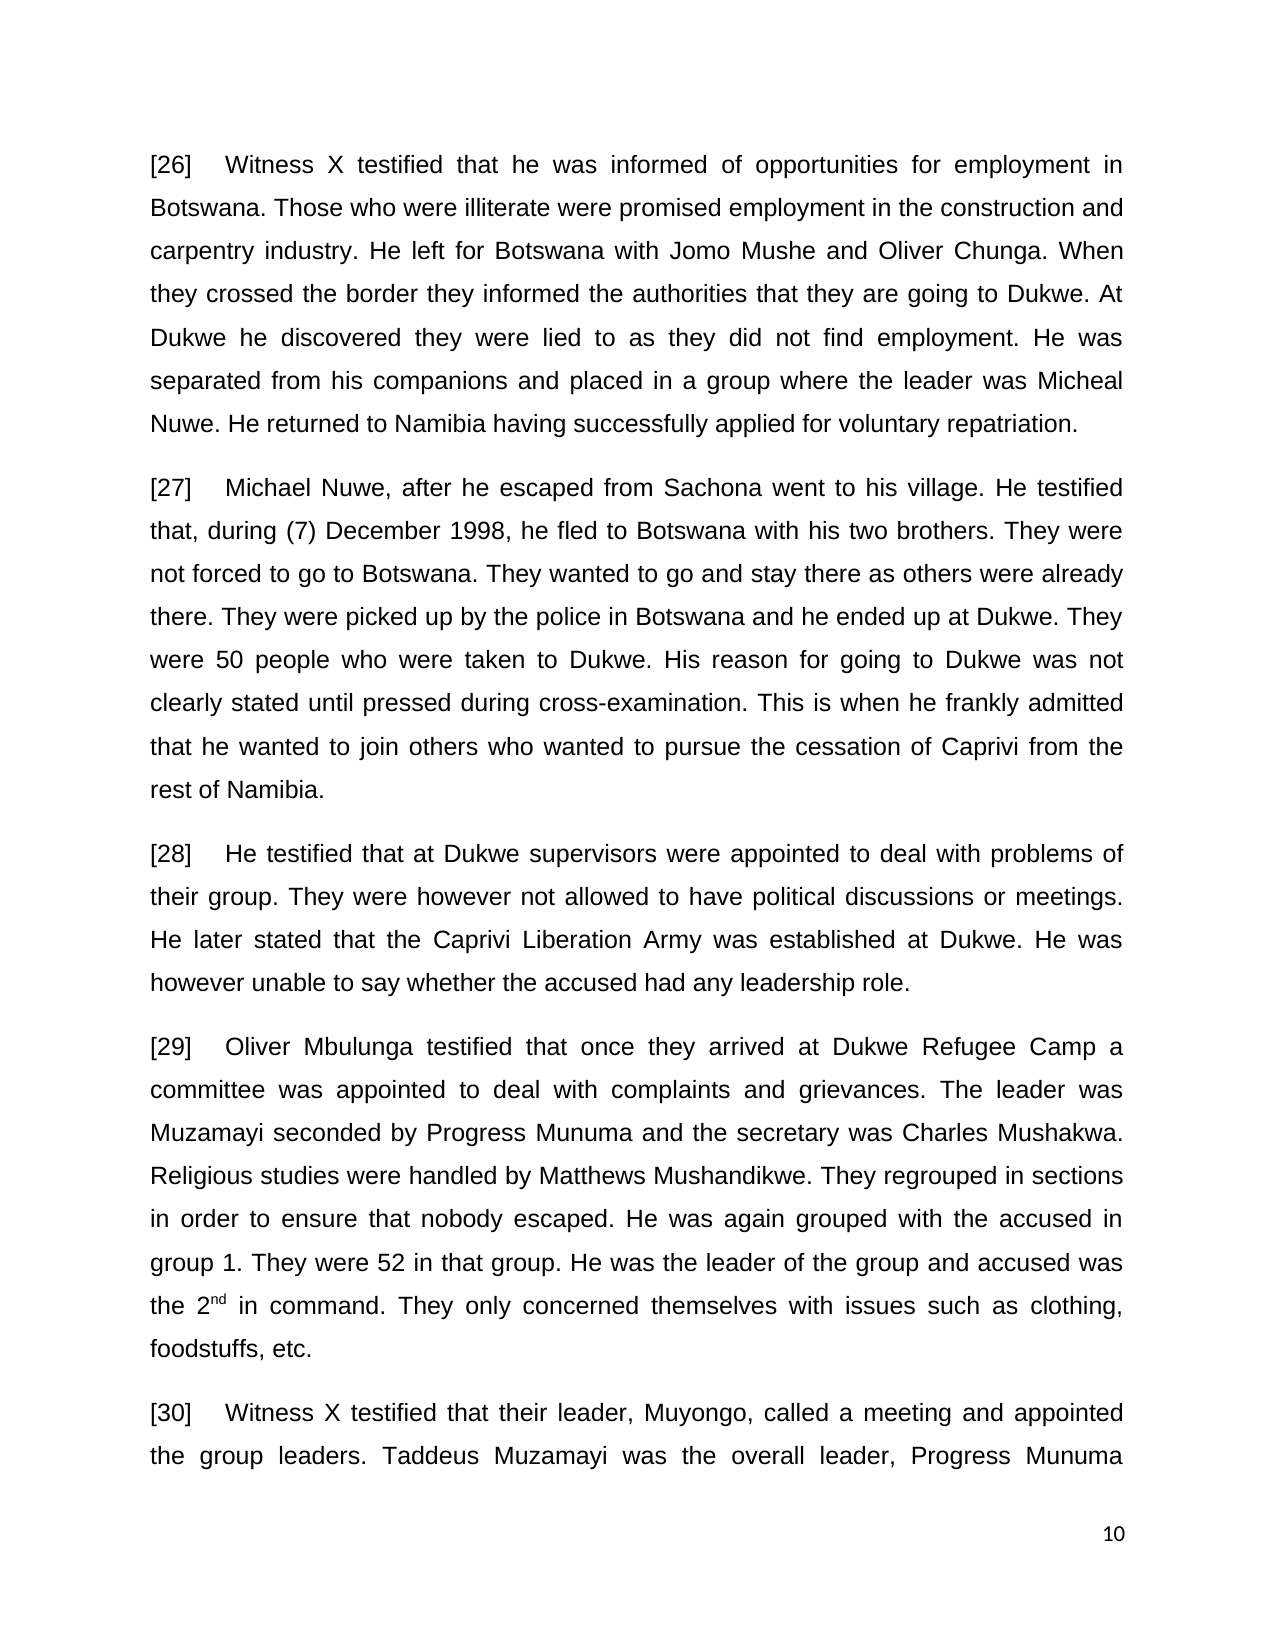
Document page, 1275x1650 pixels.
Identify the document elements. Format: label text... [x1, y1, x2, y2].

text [150, 1398, 1125, 1469]
text [29] Oliver Mbulunga testified that once they arrived at Dukwe Refugee Camp a committee was appointed to deal with complaints and grievances. The leader was Muzamayi seconded by Progress Munuma and the secretary was Charles Mushakwa. Religious studies were handled by Matthews Mushandikwe. They regrouped in sections in order to ensure that nobody escaped. He was again grouped with the accused in group 1. They were 52 in that group. He was the leader of the group and accused was the 2nd in command. They only concerned themselves with issues such as clothing, foodstuffs, etc. [150, 1032, 1125, 1362]
text [26] Witness X testified that he was informed of opportunities for employment in Botswana. Those who were illiterate were promised employment in the construction and carpentry industry. He left for Botswana with Jomo Mushe and Oliver Chunga. When they crossed the border they informed the authorities that they are going to Dukwe. At Dukwe he discovered they were lied to as they did not find employment. He was separated from his companions and placed in a group where the leader was Micheal Nuwe. He returned to Namibia having successfully applied for voluntary repatriation. [150, 150, 1125, 437]
text [27] Michael Nuwe, after he escaped from Sachona went to his village. He testified that, during (7) December 1998, he fled to Botswana with his two brothers. They were not forced to go to Botswana. They wanted to go and stay there as others were already there. They were picked up by the police in Botswana and he ended up at Dukwe. They were 50 people who were taken to Dukwe. His reason for going to Dukwe was not clearly stated until pressed during cross-examination. This is when he frankly admitted that he wanted to join others who wanted to pursue the cessation of Caprivi from the rest of Namibia. [150, 473, 1125, 803]
text [28] He testified that at Dukwe supervisors were appointed to deal with problems of their group. They were however not allowed to have political discussions or meetings. He later stated that the Caprivi Liberation Army was established at Dukwe. He was however unable to say whether the accused had any leadership role. [150, 838, 1125, 997]
